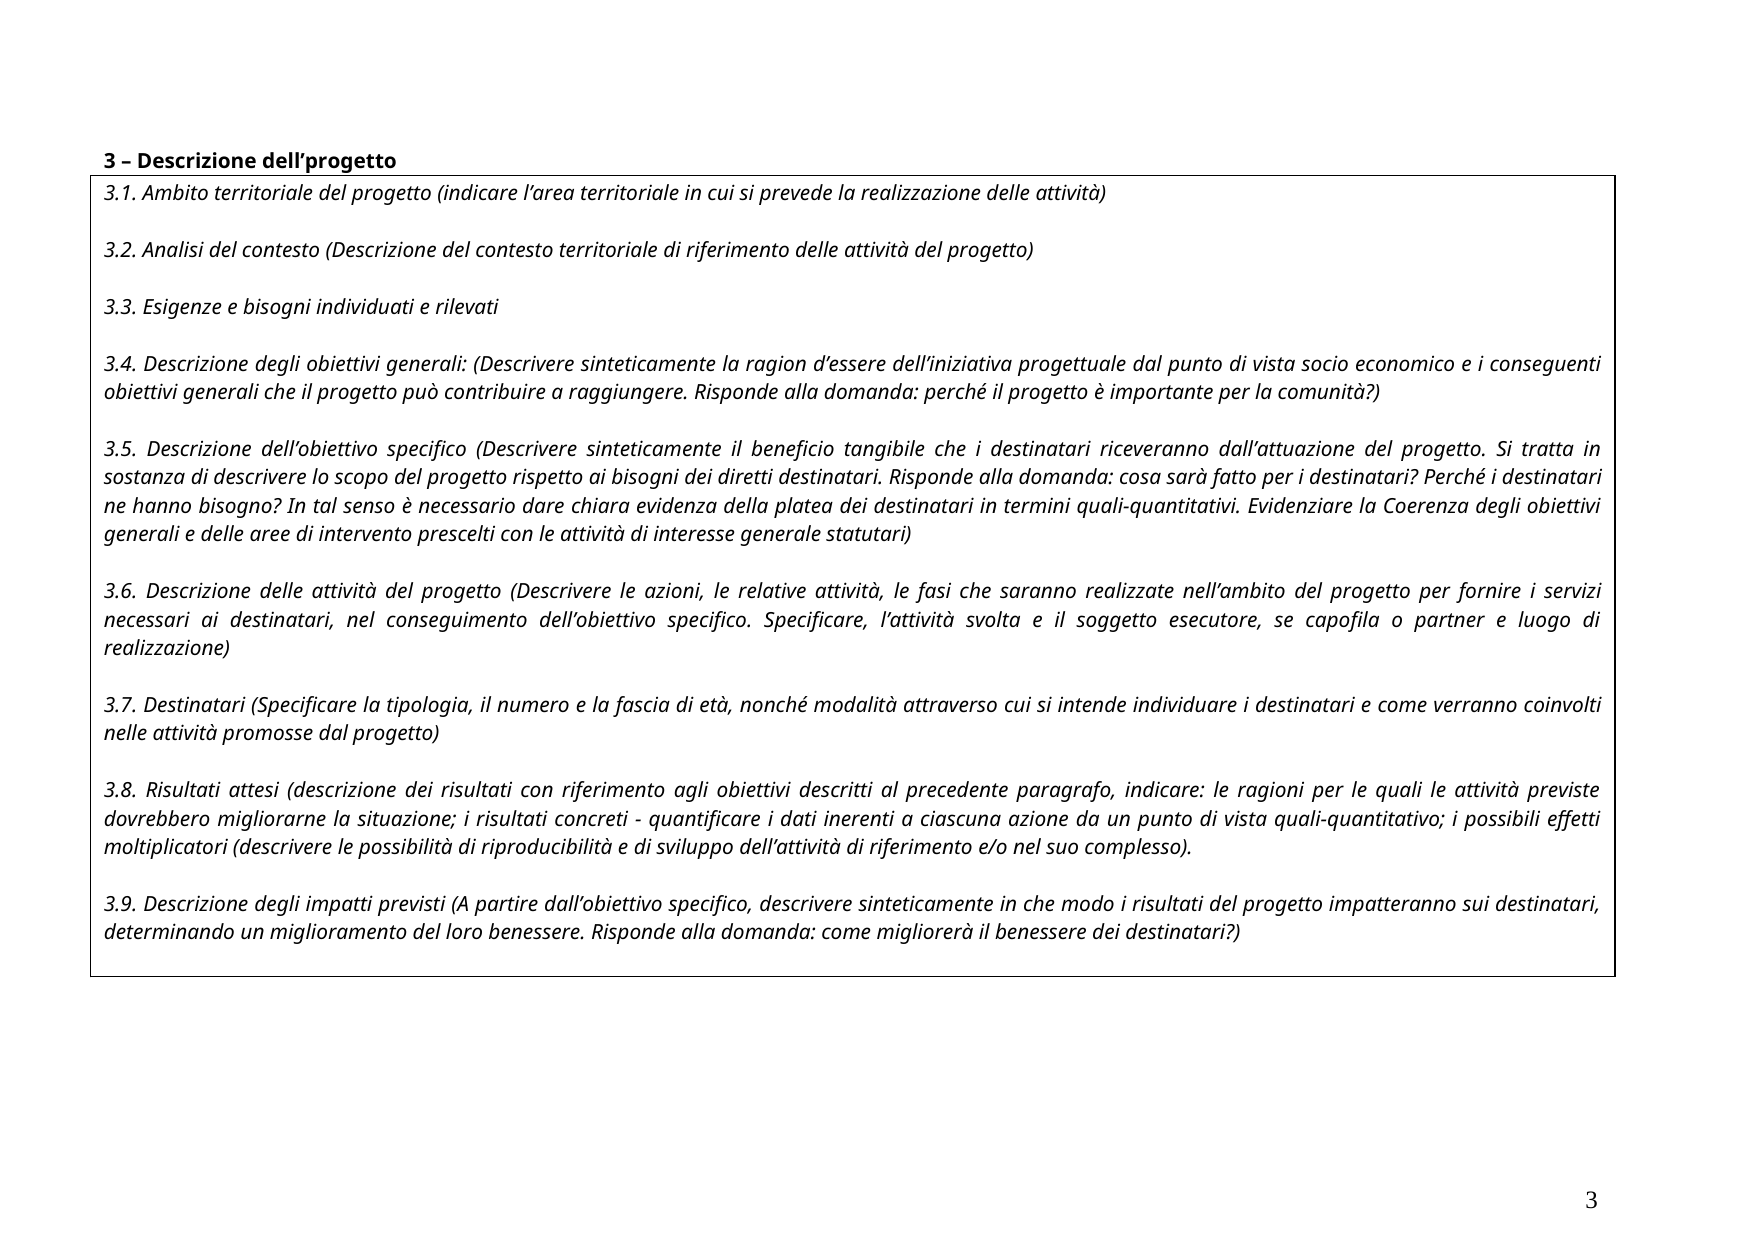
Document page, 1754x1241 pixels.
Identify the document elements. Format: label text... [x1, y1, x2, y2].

text 3.2. Analisi del contesto (Descrizione del contesto territoriale di riferimento delle attività del progetto) [103, 235, 1606, 263]
text 3.9. Descrizione degli impatti previsti (A partire dall’obiettivo specifico, descrivere sinteticamente in che modo i risultati del progetto impatteranno sui destinatari, determinando un miglioramento del loro benessere. Risponde alla domanda: come migliorerà il benessere dei destinatari?) [103, 889, 1606, 946]
text 3 – Descrizione dell’progetto [103, 147, 1606, 175]
text 3.3. Esigenze e bisogni individuati e rilevati [103, 292, 1606, 320]
text 3.5. Descrizione dell’obiettivo specifico (Descrivere sinteticamente il beneficio tangibile che i destinatari riceveranno dall’attuazione del progetto. Si tratta in sostanza di descrivere lo scopo del progetto rispetto ai bisogni dei diretti destinatari. Risponde alla domanda: cosa sarà fatto per i destinatari? Perché i destinatari ne hanno bisogno? In tal senso è necessario dare chiara evidenza della platea dei destinatari in termini quali-quantitativi. Evidenziare la Coerenza degli obiettivi generali e delle aree di intervento prescelti con le attività di interesse generale statutari) [103, 434, 1606, 548]
text 3.4. Descrizione degli obiettivi generali: (Descrivere sinteticamente la ragion d’essere dell’iniziativa progettuale dal punto di vista socio economico e i conseguenti obiettivi generali che il progetto può contribuire a raggiungere. Risponde alla domanda: perché il progetto è importante per la comunità?) [103, 349, 1606, 406]
text 3.7. Destinatari (Specificare la tipologia, il numero e la fascia di età, nonché modalità attraverso cui si intende individuare i destinatari e come verranno coinvolti nelle attività promosse dal progetto) [103, 690, 1606, 747]
text 3.8. Risultati attesi (descrizione dei risultati con riferimento agli obiettivi descritti al precedente paragrafo, indicare: le ragioni per le quali le attività previste dovrebbero migliorarne la situazione; i risultati concreti - quantificare i dati inerenti a ciascuna azione da un punto di vista quali-quantitativo; i possibili effetti moltiplicatori (descrivere le possibilità di riproducibilità e di sviluppo dell’attività di riferimento e/o nel suo complesso). [103, 775, 1606, 861]
text 3.6. Descrizione delle attività del progetto (Descrivere le azioni, le relative attività, le fasi che saranno realizzate nell’ambito del progetto per fornire i servizi necessari ai destinatari, nel conseguimento dell’obiettivo specifico. Specificare, l’attività svolta e il soggetto esecutore, se capofila o partner e luogo di realizzazione) [103, 576, 1606, 662]
text 3.1. Ambito territoriale del progetto (indicare l’area territoriale in cui si prevede la realizzazione delle attività) [91, 176, 1614, 207]
